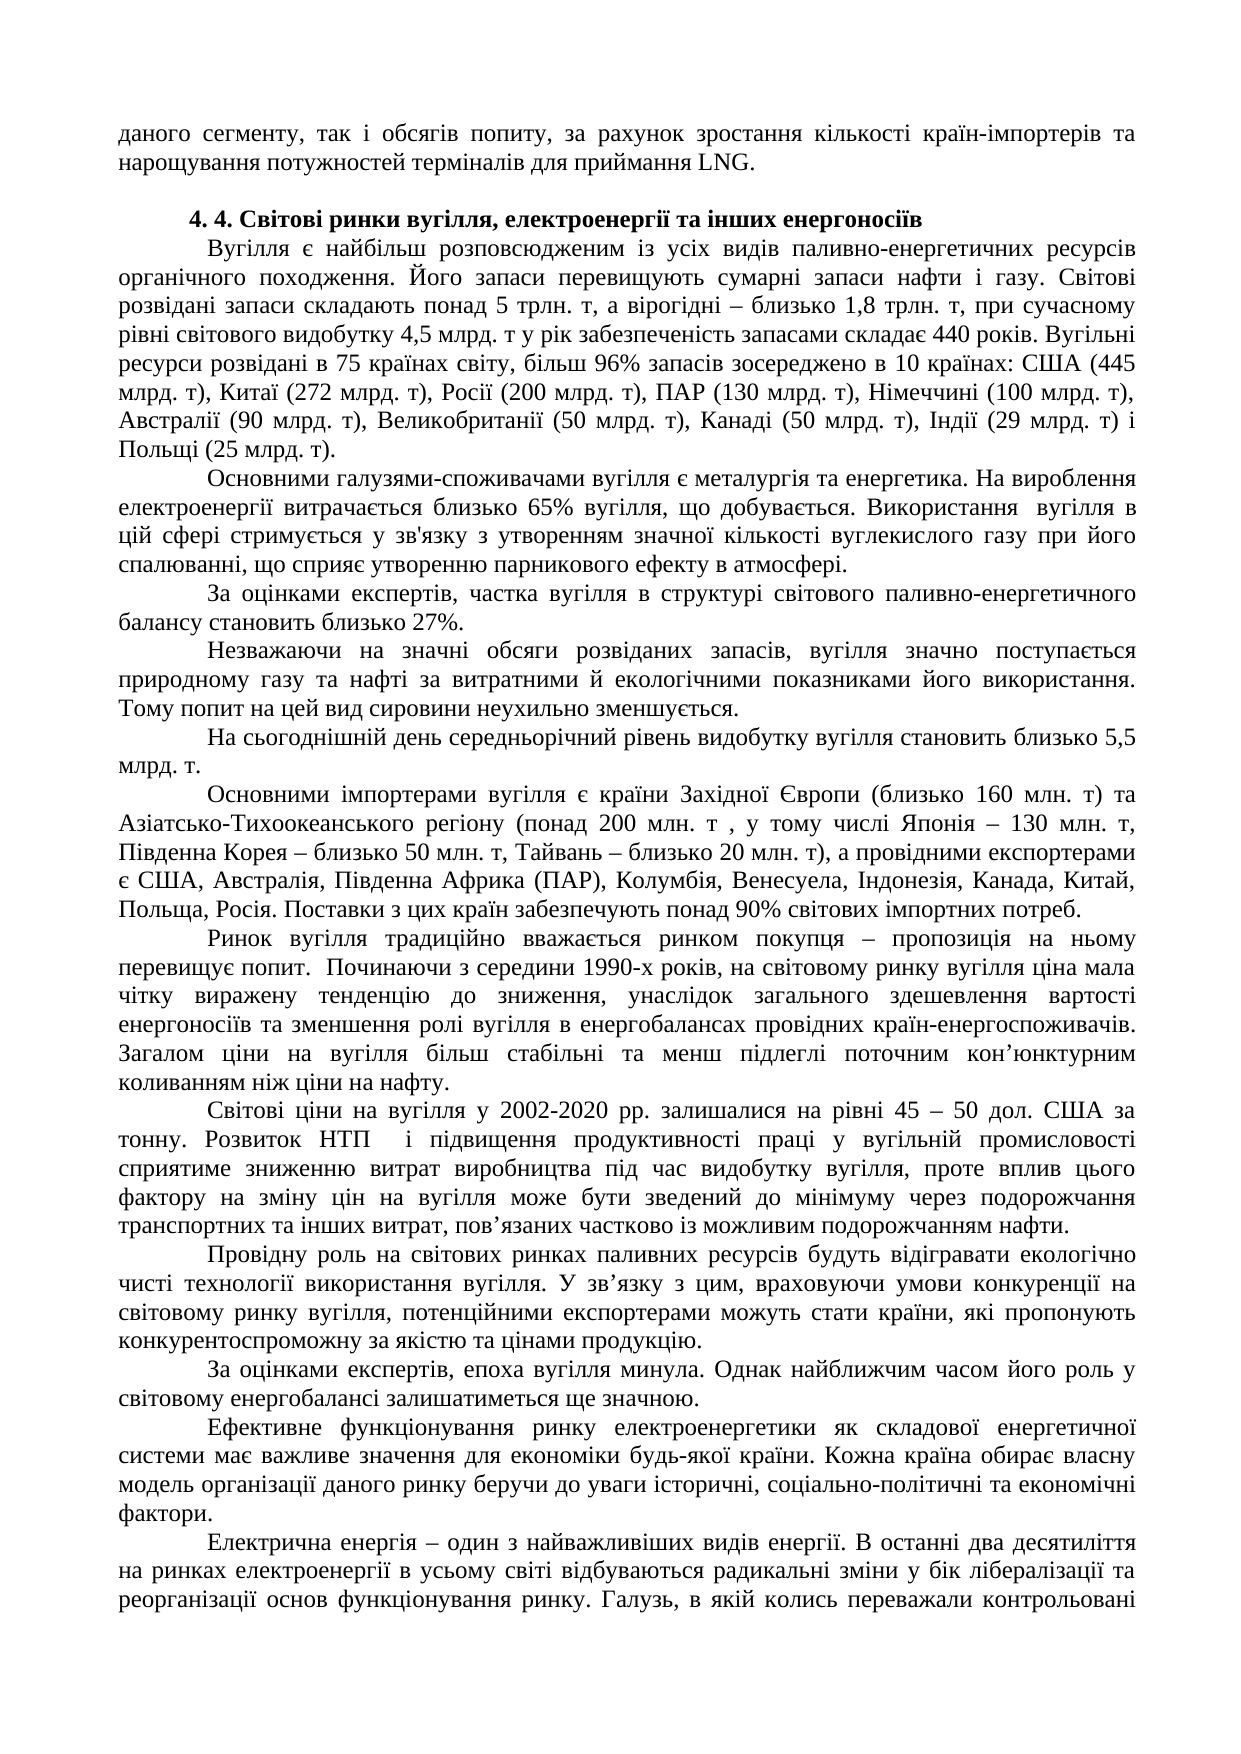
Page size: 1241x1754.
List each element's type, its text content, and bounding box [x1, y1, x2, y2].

text За оцінками експертів, епоха вугілля минула. Однак найближчим часом його роль у світовому енергобалансі залишатиметься ще значною. [118, 1354, 1137, 1412]
text Основними імпортерами вугілля є країни Західної Європи (близько 160 млн. т) та Азіатсько-Тихоокеанського регіону (понад 200 млн. т , у тому числі Японія – 130 млн. т, Південна Корея – близько 50 млн. т, Тайвань – близько 20 млн. т), а провідними експортерами є США, Австралія, Південна Африка (ПАР), Колумбія, Венесуела, Індонезія, Канада, Китай, Польща, Росія. Поставки з цих країн забезпечують понад 90% світових імпортних потреб. [118, 779, 1137, 923]
text Світові ціни на вугілля у 2002-2020 рр. залишалися на рівні 45 – 50 дол. США за тонну. Розвиток НТП і підвищення продуктивності праці у вугільній промисловості сприятиме зниженню витрат виробництва під час видобутку вугілля, проте вплив цього фактору на зміну цін на вугілля може бути зведений до мінімуму через подорожчання транспортних та інших витрат, пов’язаних частково із можливим подорожчанням нафти. [118, 1096, 1137, 1239]
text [118, 118, 1137, 176]
text Провідну роль на світових ринках паливних ресурсів будуть відігравати екологічно чисті технології використання вугілля. У зв’язку з цим, враховуючи умови конкуренції на світовому ринку вугілля, потенційними експортерами можуть стати країни, які пропонують конкурентоспроможну за якістю та цінами продукцію. [118, 1239, 1137, 1354]
text 4. 4. Світові ринки вугілля, електроенергії та інших енергоносіїв [118, 204, 1137, 233]
text Ринок вугілля традиційно вважається ринком покупця – пропозиція на ньому перевищує попит. Починаючи з середини 1990-х років, на світовому ринку вугілля ціна мала чітку виражену тенденцію до зниження, унаслідок загального здешевлення вартості енергоносіїв та зменшення ролі вугілля в енергобалансах провідних країн-енергоспоживачів. Загалом ціни на вугілля більш стабільні та менш підлеглі поточним кон’юнктурним коливанням ніж ціни на нафту. [118, 923, 1137, 1096]
text Вугілля є найбільш розповсюдженим із усіх видів паливно-енергетичних ресурсів органічного походження. Його запаси перевищують сумарні запаси нафти і газу. Світові розвідані запаси складають понад 5 трлн. т, а вірогідні – близько 1,8 трлн. т, при сучасному рівні світового видобутку 4,5 млрд. т у рік забезпеченість запасами складає 440 років. Вугільні ресурси розвідані в 75 країнах світу, більш 96% запасів зосереджено в 10 країнах: США (445 млрд. т), Китаї (272 млрд. т), Росії (200 млрд. т), ПАР (130 млрд. т), Німеччині (100 млрд. т), Австралії (90 млрд. т), Великобританії (50 млрд. т), Канаді (50 млрд. т), Індії (29 млрд. т) і Польщі (25 млрд. т). [118, 233, 1137, 463]
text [118, 1527, 1137, 1613]
text Основними галузями-споживачами вугілля є металургія та енергетика. На вироблення електроенергії витрачається близько 65% вугілля, що добувається. Використання вугілля в цій сфері стримується у зв'язку з утворенням значної кількості вуглекислого газу при його спалюванні, що сприяє утворенню парникового ефекту в атмосфері. [118, 463, 1137, 578]
text За оцінками експертів, частка вугілля в структурі світового паливно-енергетичного балансу становить близько 27%. [118, 578, 1137, 636]
text Незважаючи на значні обсяги розвіданих запасів, вугілля значно поступається природному газу та нафті за витратними й екологічними показниками його використання. Тому попит на цей вид сировини неухильно зменшується. [118, 636, 1137, 722]
text На сьогоднішній день середньорічний рівень видобутку вугілля становить близько 5,5 млрд. т. [118, 722, 1137, 779]
text Ефективне функціонування ринку електроенергетики як складової енергетичної системи має важливе значення для економіки будь-якої країни. Кожна країна обирає власну модель організації даного ринку беручи до уваги історичні, соціально-політичні та економічні фактори. [118, 1412, 1137, 1527]
